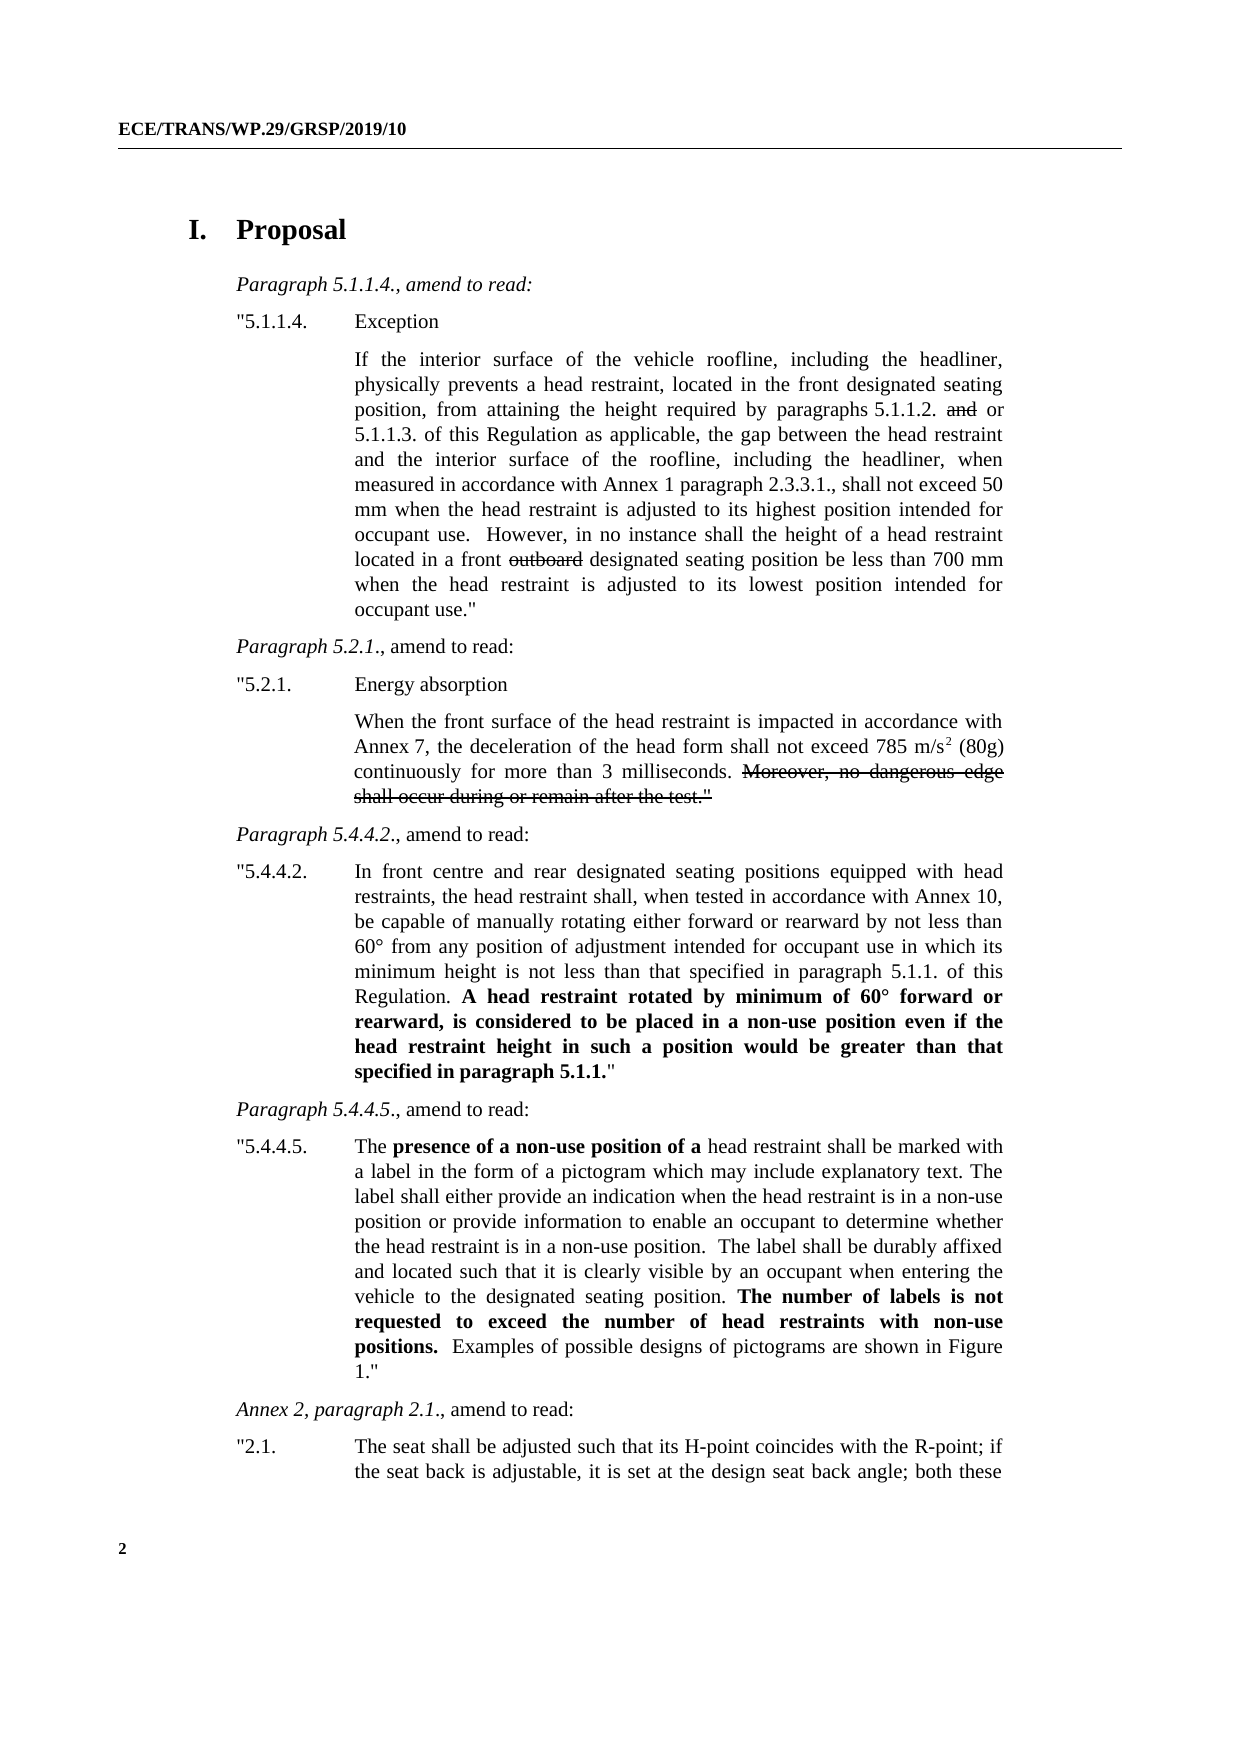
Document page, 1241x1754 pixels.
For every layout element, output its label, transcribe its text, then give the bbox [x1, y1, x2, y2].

text Paragraph 5.2.1., amend to read: [236, 633, 1004, 658]
text "5.2.1. Energy absorption [236, 671, 1004, 696]
text I. Proposal [118, 215, 1004, 246]
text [236, 1433, 1004, 1483]
text Paragraph 5.4.4.2., amend to read: [236, 821, 1004, 846]
text Paragraph 5.1.1.4., amend to read: [236, 271, 1004, 296]
text "5.1.1.4. Exception [236, 308, 1004, 333]
text Paragraph 5.4.4.5., amend to read: [236, 1096, 1004, 1121]
text If the interior surface of the vehicle roofline, including the headliner, physically prevents a head restraint, located in the front designated seating position, from attaining the height required by paragraphs 5.1.1.2. and or 5.1.1.3. of this Regulation as applicable, the gap between the head restraint and the interior surface of the roofline, including the headliner, when measured in accordance with Annex 1 paragraph 2.3.3.1., shall not exceed 50 mm when the head restraint is adjusted to its highest position intended for occupant use. However, in no instance shall the height of a head restraint located in a front outboard designated seating position be less than 700 mm when the head restraint is adjusted to its lowest position intended for occupant use." [354, 346, 1004, 621]
text When the front surface of the head restraint is impacted in accordance with Annex 7, the deceleration of the head form shall not exceed 785 m/s2 (80g) continuously for more than 3 milliseconds. Moreover, no dangerous edge shall occur during or remain after the test." [353, 708, 1004, 808]
text "5.4.4.2. In front centre and rear designated seating positions equipped with head restraints, the head restraint shall, when tested in accordance with Annex 10, be capable of manually rotating either forward or rearward by not less than 60° from any position of adjustment intended for occupant use in which its minimum height is not less than that specified in paragraph 5.1.1. of this Regulation. A head restraint rotated by minimum of 60° forward or rearward, is considered to be placed in a non-use position even if the head restraint height in such a position would be greater than that specified in paragraph 5.1.1." [236, 858, 1004, 1083]
text Annex 2, paragraph 2.1., amend to read: [236, 1396, 1004, 1421]
text "5.4.4.5. The presence of a non-use position of a head restraint shall be marked with a label in the form of a pictogram which may include explanatory text. The label shall either provide an indication when the head restraint is in a non-use position or provide information to enable an occupant to determine whether the head restraint is in a non-use position. The label shall be durably affixed and located such that it is clearly visible by an occupant when entering the vehicle to the designated seating position. The number of labels is not requested to exceed the number of head restraints with non-use positions. Examples of possible designs of pictograms are shown in Figure 1." [236, 1133, 1004, 1383]
